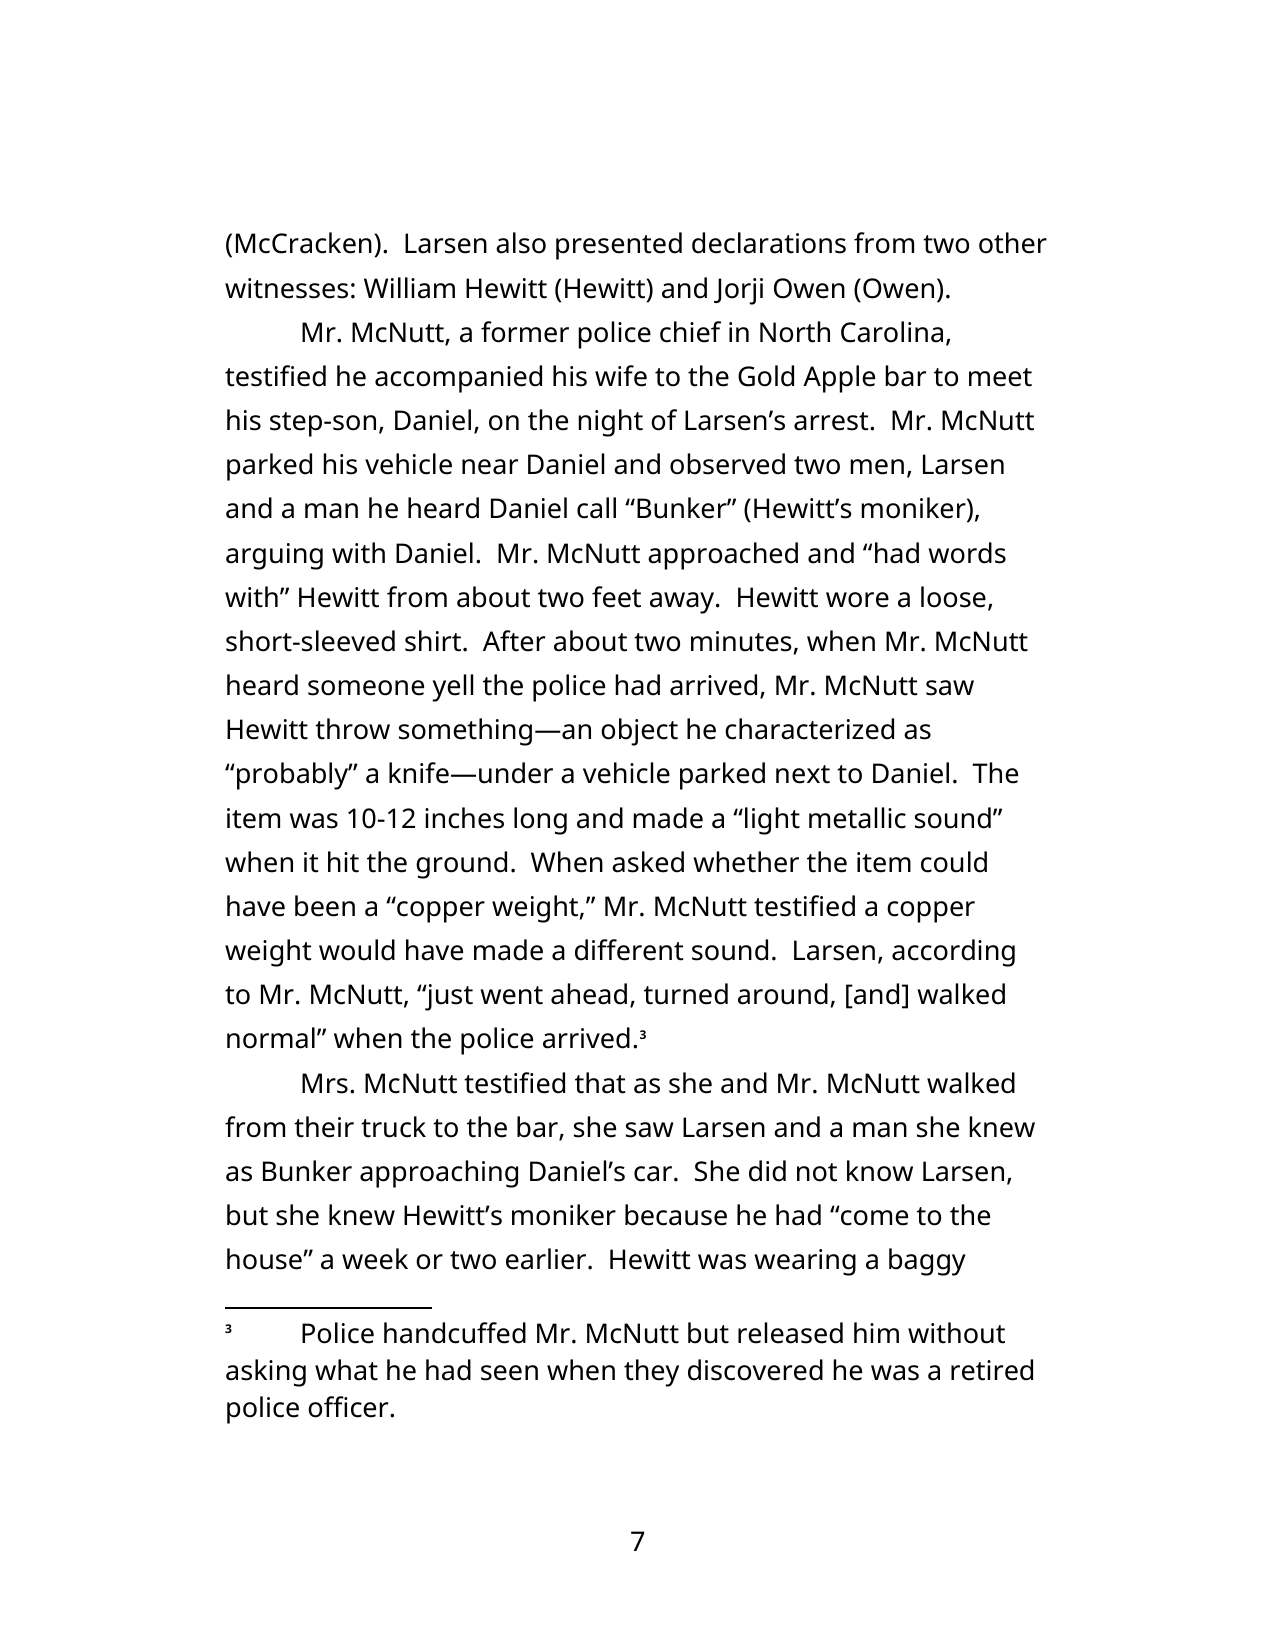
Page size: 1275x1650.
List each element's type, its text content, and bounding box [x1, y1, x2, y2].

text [225, 225, 1050, 306]
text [225, 1064, 1050, 1278]
text Mr. McNutt, a former police chief in North Carolina, testified he accompanied his wife to the Gold Apple bar to meet his step-son, Daniel, on the night of Larsen’s arrest. Mr. McNutt parked his vehicle near Daniel and observed two men, Larsen and a man he heard Daniel call “Bunker” (Hewitt’s moniker), arguing with Daniel. Mr. McNutt approached and “had words with” Hewitt from about two feet away. Hewitt wore a loose, short-sleeved shirt. After about two minutes, when Mr. McNutt heard someone yell the police had arrived, Mr. McNutt saw Hewitt throw something—an object he characterized as “probably” a knife—under a vehicle parked next to Daniel. The item was 10-12 inches long and made a “light metallic sound” when it hit the ground. When asked whether the item could have been a “copper weight,” Mr. McNutt testified a copper weight would have made a different sound. Larsen, according to Mr. McNutt, “just went ahead, turned around, [and] walked normal” when the police arrived. [225, 313, 1050, 1057]
